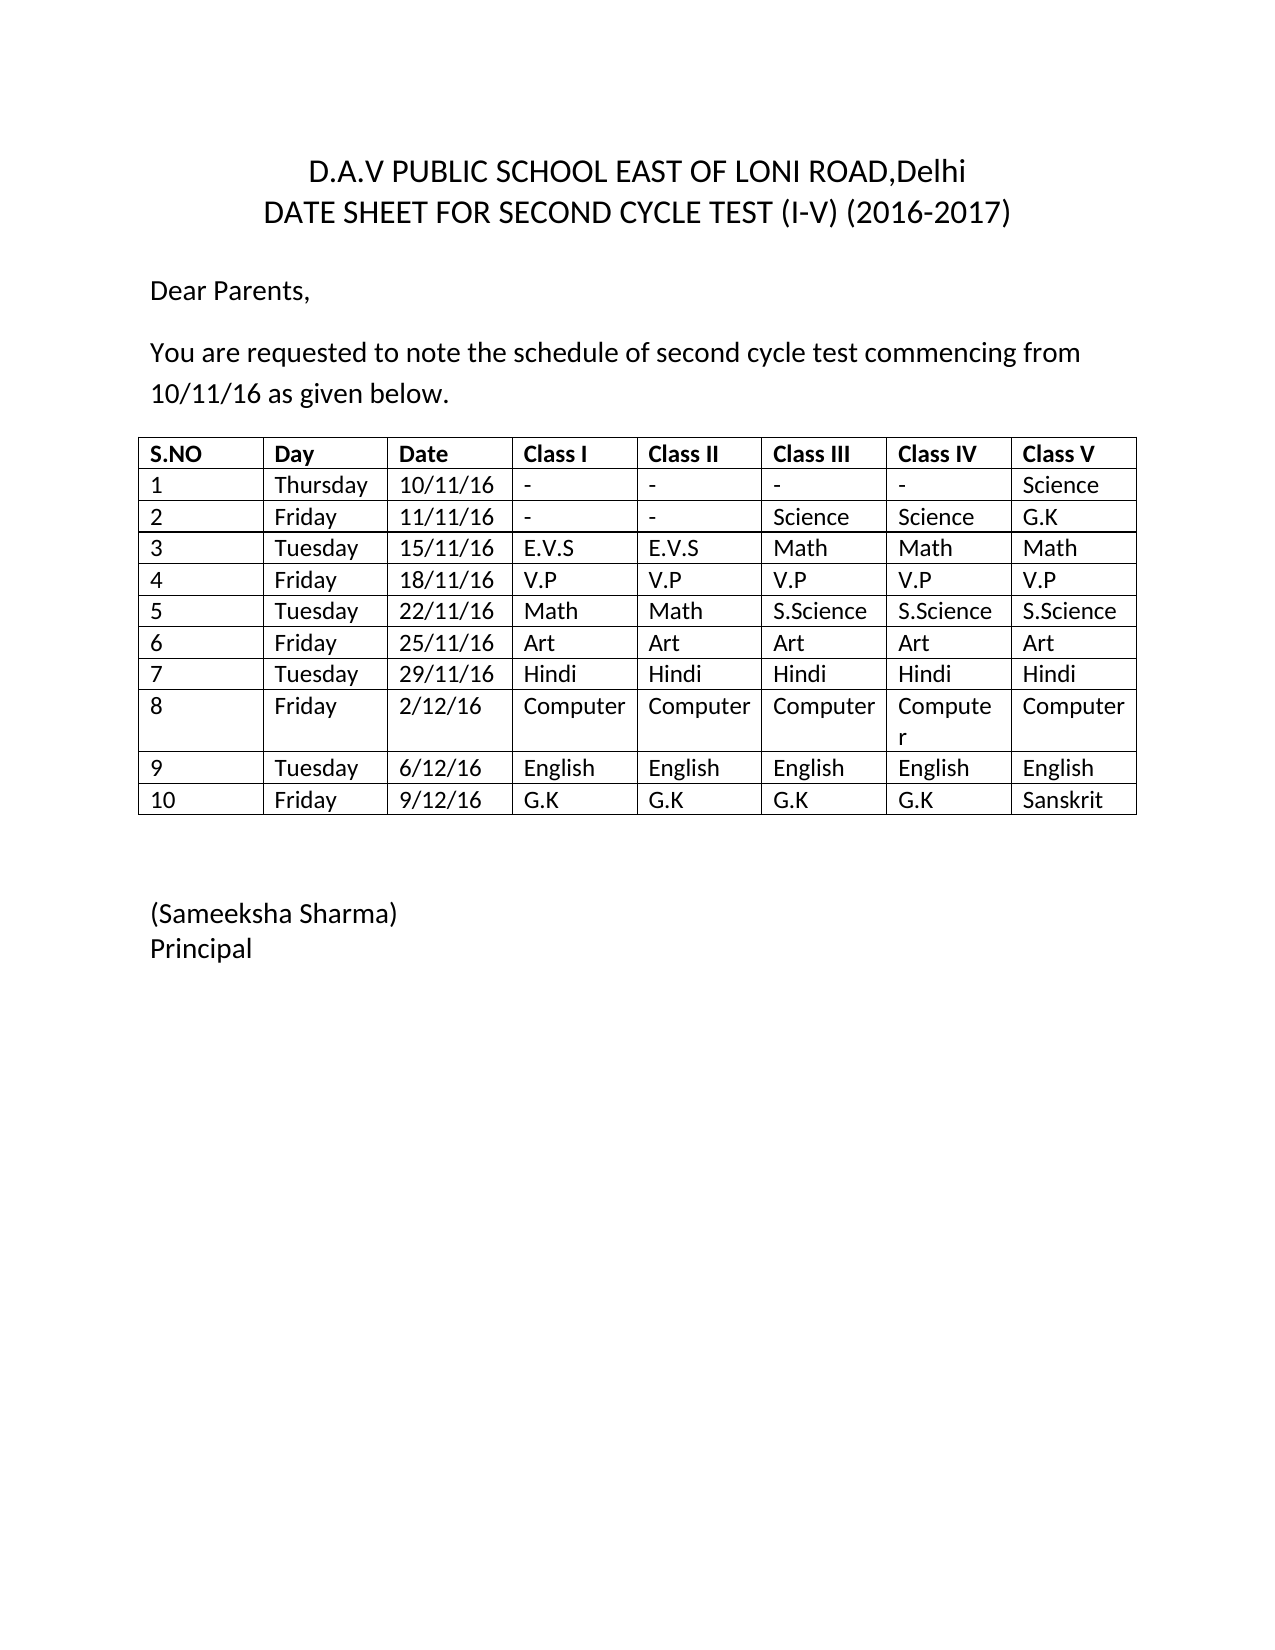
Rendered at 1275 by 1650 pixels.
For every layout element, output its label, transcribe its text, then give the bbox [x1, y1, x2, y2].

table_cell Friday [264, 784, 387, 814]
table_cell 15/11/16 [388, 533, 512, 563]
table_cell Science [1012, 469, 1136, 500]
table_cell 29/11/16 [388, 659, 512, 689]
table_header S.NO [139, 438, 263, 468]
table_cell V.P [638, 564, 761, 594]
table_cell Tuesday [264, 752, 387, 783]
table_cell 10/11/16 [388, 469, 512, 500]
table_cell 2 [139, 501, 263, 531]
table_cell Computer [1012, 690, 1136, 751]
table_cell Art [762, 627, 886, 658]
table_cell Science [887, 501, 1011, 531]
table_cell Hindi [762, 659, 886, 689]
table_cell - [513, 469, 637, 500]
table_cell - [513, 501, 637, 531]
table_cell Computer [638, 690, 761, 751]
table_cell Math [887, 533, 1011, 563]
table_cell Hindi [638, 659, 761, 689]
text (Sameeksha Sharma) [150, 895, 1125, 930]
table_cell 22/11/16 [388, 596, 512, 626]
table_cell English [1012, 752, 1136, 783]
table_cell V.P [762, 564, 886, 594]
table_cell Thursday [264, 469, 387, 500]
table_cell Tuesday [264, 659, 387, 689]
table_cell Art [513, 627, 637, 658]
text D.A.V PUBLIC SCHOOL EAST OF LONI ROAD,Delhi [150, 150, 1125, 191]
table_cell S.Science [887, 596, 1011, 626]
table_cell Math [638, 596, 761, 626]
table_cell Computer [887, 690, 1011, 751]
table_cell - [762, 469, 886, 500]
table_cell English [638, 752, 761, 783]
table_cell G.K [638, 784, 761, 814]
table_cell - [638, 469, 761, 500]
table_header Class V [1012, 438, 1136, 468]
table_cell 10 [139, 784, 263, 814]
table_cell Friday [264, 690, 387, 751]
table_header Day [264, 438, 387, 468]
table_cell Hindi [513, 659, 637, 689]
table_cell 1 [139, 469, 263, 500]
table_cell - [638, 501, 761, 531]
table_cell V.P [887, 564, 1011, 594]
text You are requested to note the schedule of second cycle test commencing from 10/11/16 as given below. [150, 334, 1125, 411]
table_header Date [388, 438, 512, 468]
table_header Class II [638, 438, 761, 468]
table_header Class III [762, 438, 886, 468]
table_cell G.K [762, 784, 886, 814]
table_cell Math [762, 533, 886, 563]
table_header Class I [513, 438, 637, 468]
table_cell Computer [762, 690, 886, 751]
table_cell 6 [139, 627, 263, 658]
table_cell Science [762, 501, 886, 531]
table_cell Tuesday [264, 533, 387, 563]
table_cell 4 [139, 564, 263, 594]
table_cell 5 [139, 596, 263, 626]
table_cell English [513, 752, 637, 783]
table_cell E.V.S [638, 533, 761, 563]
table_cell E.V.S [513, 533, 637, 563]
table_cell Art [1012, 627, 1136, 658]
table_cell V.P [513, 564, 637, 594]
table_cell Hindi [887, 659, 1011, 689]
table_cell 9 [139, 752, 263, 783]
table_cell 7 [139, 659, 263, 689]
table_cell Tuesday [264, 596, 387, 626]
table_cell 8 [139, 690, 263, 751]
table_cell Art [638, 627, 761, 658]
table_cell Friday [264, 501, 387, 531]
table_cell Friday [264, 564, 387, 594]
table_cell Art [887, 627, 1011, 658]
table_cell G.K [1012, 501, 1136, 531]
table_cell S.Science [762, 596, 886, 626]
text Principal [150, 930, 1125, 966]
table_cell G.K [887, 784, 1011, 814]
table_cell 9/12/16 [388, 784, 512, 814]
text DATE SHEET FOR SECOND CYCLE TEST (I-V) (2016-2017) [150, 191, 1125, 231]
table_cell 11/11/16 [388, 501, 512, 531]
table_cell Math [1012, 533, 1136, 563]
table_cell Math [513, 596, 637, 626]
table_cell 6/12/16 [388, 752, 512, 783]
table_cell Computer [513, 690, 637, 751]
table_cell G.K [513, 784, 637, 814]
text Dear Parents, [150, 272, 1125, 308]
table_cell English [762, 752, 886, 783]
table_header Class IV [887, 438, 1011, 468]
table_cell Sanskrit [1012, 784, 1136, 814]
table_cell 2/12/16 [388, 690, 512, 751]
table_cell 18/11/16 [388, 564, 512, 594]
table_cell - [887, 469, 1011, 500]
table_cell 3 [139, 533, 263, 563]
table_cell Hindi [1012, 659, 1136, 689]
table_cell V.P [1012, 564, 1136, 594]
table_cell Friday [264, 627, 387, 658]
table_cell English [887, 752, 1011, 783]
table_cell 25/11/16 [388, 627, 512, 658]
table_cell S.Science [1012, 596, 1136, 626]
